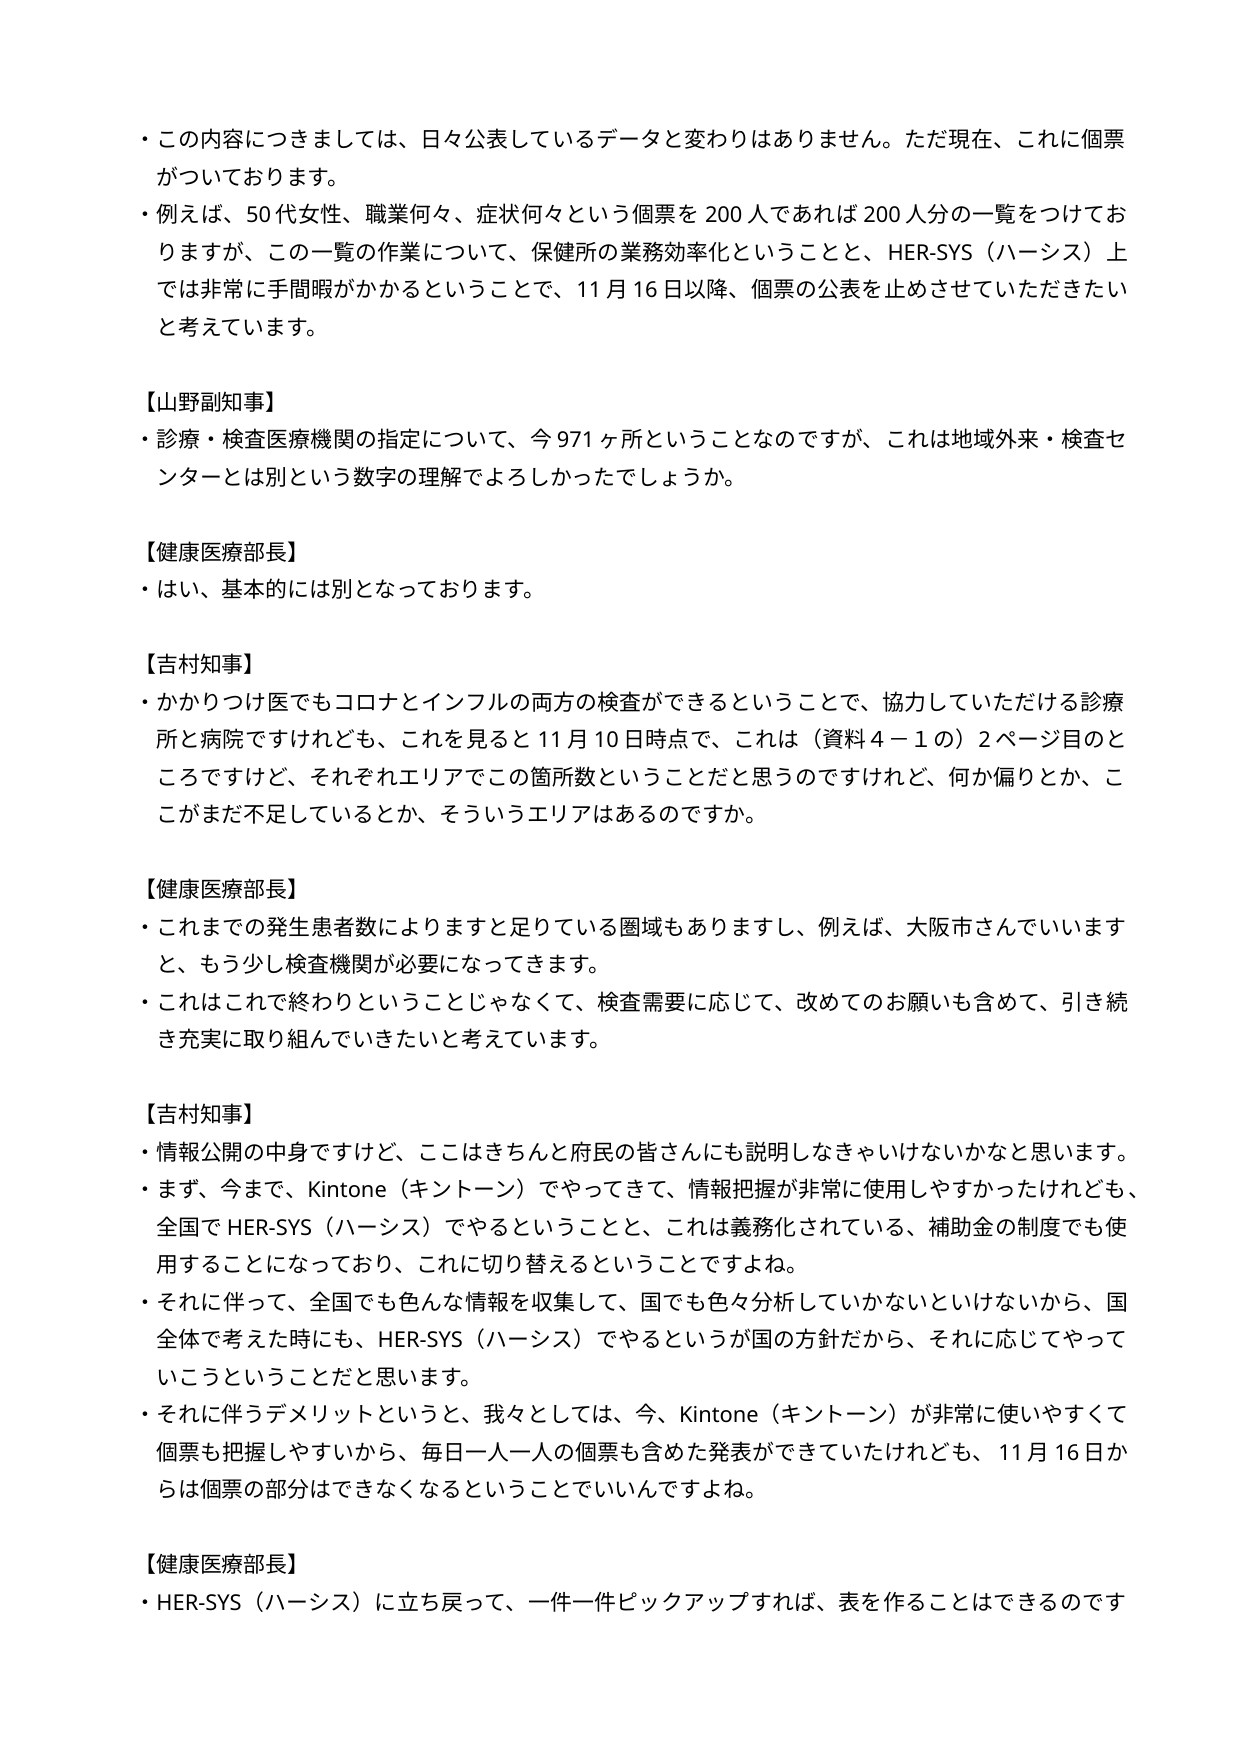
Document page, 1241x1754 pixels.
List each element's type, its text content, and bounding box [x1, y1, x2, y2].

text ・これまでの発生患者数によりますと足りている圏域もありますし、例えば、大阪市さんでいいますと、もう少し検査機関が必要になってきます。 [134, 907, 1128, 982]
text 【吉村知事】 [134, 1094, 1128, 1132]
text ・例えば、50代女性、職業何々、症状何々という個票を200人であれば200人分の一覧をつけておりますが、この一覧の作業について、保健所の業務効率化ということと、HER-SYS（ハーシス）上では非常に手間暇がかかるということで、11月16日以降、個票の公表を止めさせていただきたいと考えています。 [134, 194, 1128, 344]
text ・この内容につきましては、日々公表しているデータと変わりはありません。ただ現在、これに個票がついております。 [134, 119, 1128, 194]
text 【健康医療部長】 [134, 1544, 1128, 1582]
text 【吉村知事】 [134, 644, 1128, 682]
text ・診療・検査医療機関の指定について、今971ヶ所ということなのですが、これは地域外来・検査センターとは別という数字の理解でよろしかったでしょうか。 [134, 419, 1128, 494]
text ・かかりつけ医でもコロナとインフルの両方の検査ができるということで、協力していただける診療所と病院ですけれども、これを見ると11月10日時点で、これは（資料４－１の）2ページ目のところですけど、それぞれエリアでこの箇所数ということだと思うのですけれど、何か偏りとか、ここがまだ不足しているとか、そういうエリアはあるのですか。 [134, 682, 1128, 832]
text ・情報公開の中身ですけど、ここはきちんと府民の皆さんにも説明しなきゃいけないかなと思います。 [134, 1132, 1128, 1169]
text 【健康医療部長】 [134, 869, 1128, 907]
text 【健康医療部長】 [134, 532, 1128, 569]
text ・これはこれで終わりということじゃなくて、検査需要に応じて、改めてのお願いも含めて、引き続き充実に取り組んでいきたいと考えています。 [134, 982, 1128, 1057]
text ・それに伴って、全国でも色んな情報を収集して、国でも色々分析していかないといけないから、国全体で考えた時にも、HER-SYS（ハーシス）でやるというが国の方針だから、それに応じてやっていこうということだと思います。 [134, 1282, 1128, 1394]
text ・それに伴うデメリットというと、我々としては、今、Kintone（キントーン）が非常に使いやすくて、個票も把握しやすいから、毎日一人一人の個票も含めた発表ができていたけれども、11月16日からは個票の部分はできなくなるということでいいんですよね。 [134, 1394, 1128, 1507]
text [134, 1582, 1128, 1619]
text 【山野副知事】 [134, 382, 1128, 419]
text ・まず、今まで、Kintone（キントーン）でやってきて、情報把握が非常に使用しやすかったけれども、全国でHER-SYS（ハーシス）でやるということと、これは義務化されている、補助金の制度でも使用することになっており、これに切り替えるということですよね。 [134, 1169, 1128, 1282]
text ・はい、基本的には別となっております。 [134, 569, 1128, 607]
